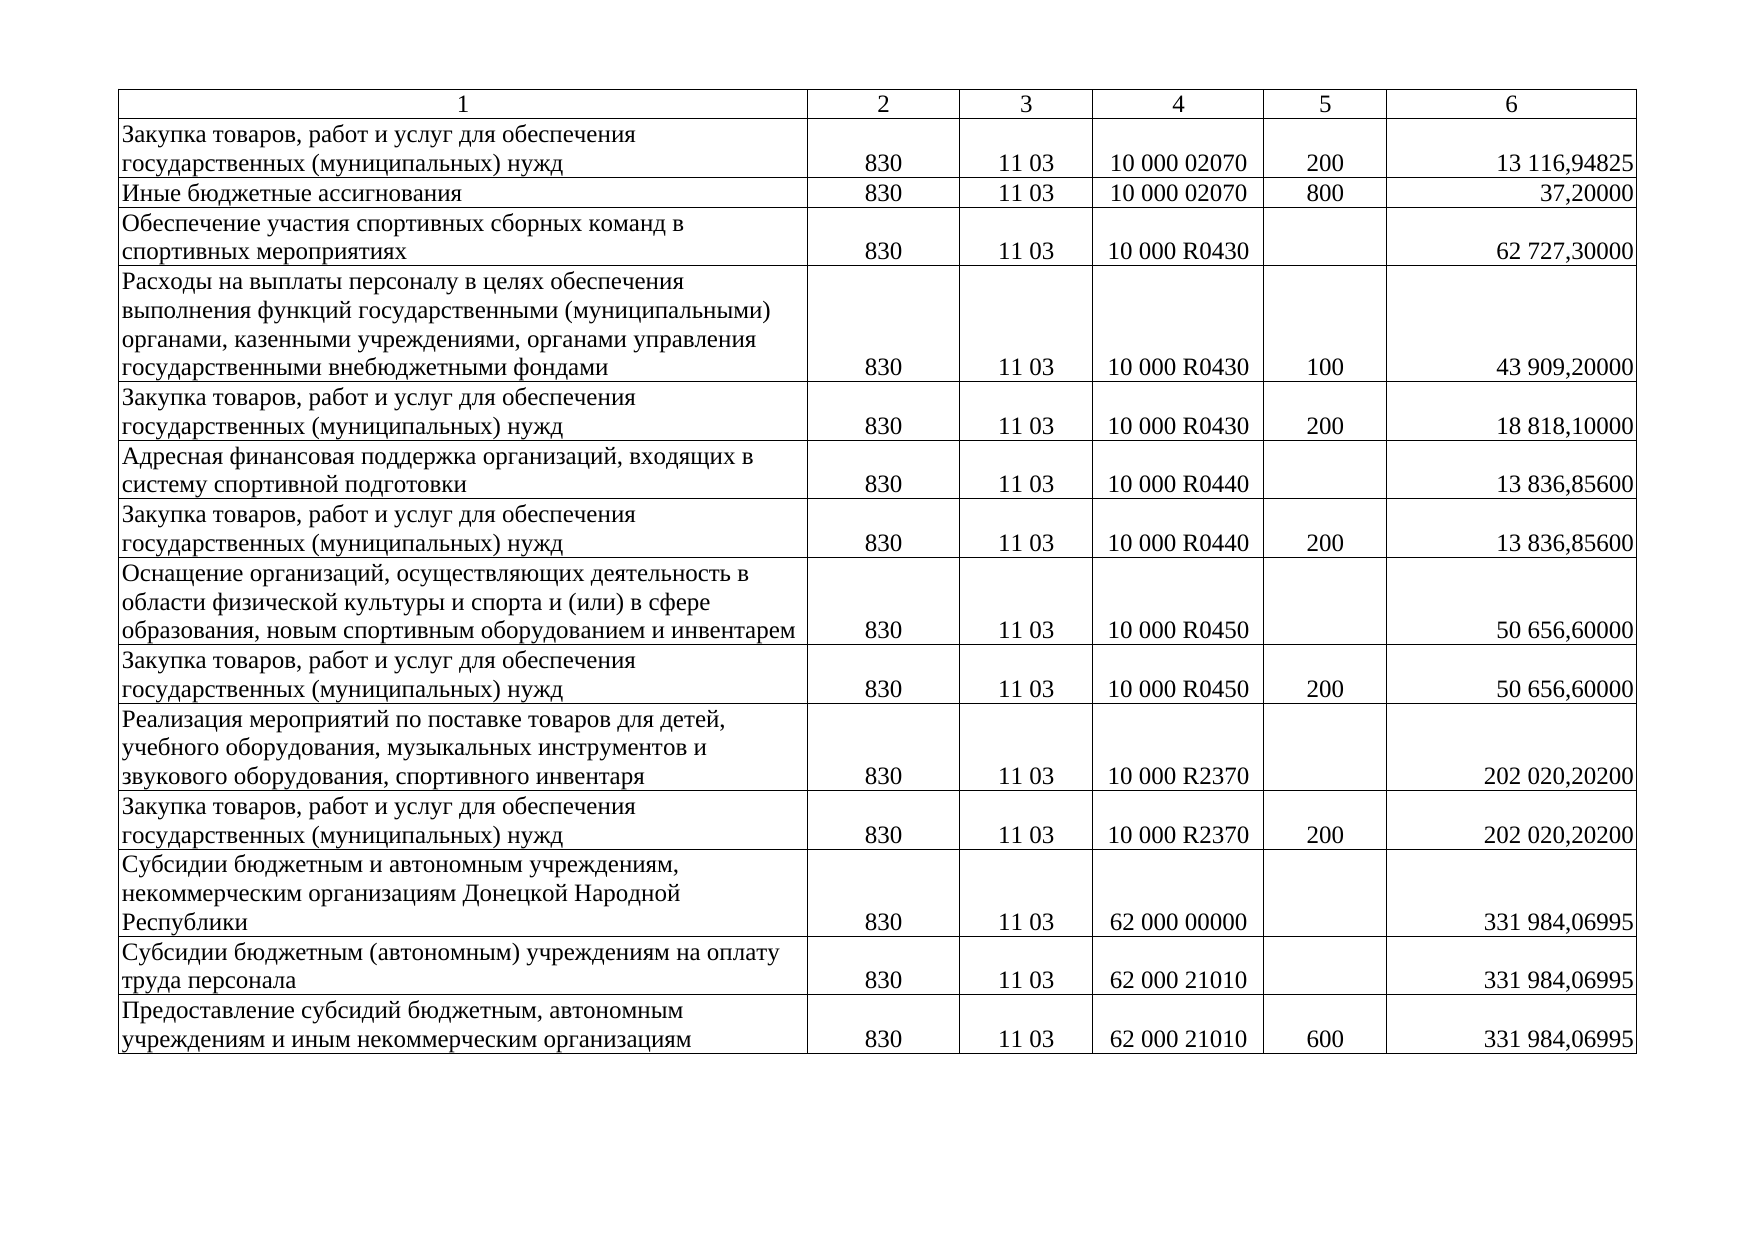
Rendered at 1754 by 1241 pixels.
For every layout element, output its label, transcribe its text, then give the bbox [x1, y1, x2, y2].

table_header 3 [960, 90, 1092, 118]
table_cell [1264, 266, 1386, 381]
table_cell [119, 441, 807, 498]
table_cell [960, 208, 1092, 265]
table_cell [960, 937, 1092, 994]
table_header 4 [1093, 90, 1263, 118]
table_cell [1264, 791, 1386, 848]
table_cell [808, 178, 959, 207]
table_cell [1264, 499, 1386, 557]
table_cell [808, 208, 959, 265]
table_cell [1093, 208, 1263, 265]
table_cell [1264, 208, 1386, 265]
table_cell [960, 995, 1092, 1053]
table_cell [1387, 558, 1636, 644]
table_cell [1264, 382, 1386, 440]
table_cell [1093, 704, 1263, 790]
table_header 6 [1387, 90, 1636, 118]
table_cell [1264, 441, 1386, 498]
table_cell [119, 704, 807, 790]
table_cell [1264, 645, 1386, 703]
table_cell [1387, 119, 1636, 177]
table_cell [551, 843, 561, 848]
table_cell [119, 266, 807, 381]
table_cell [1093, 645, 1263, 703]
table_header 1 [119, 90, 807, 118]
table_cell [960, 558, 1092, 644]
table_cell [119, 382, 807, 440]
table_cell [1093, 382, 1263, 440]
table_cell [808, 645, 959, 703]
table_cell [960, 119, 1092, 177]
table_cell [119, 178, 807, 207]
table_header 5 [1264, 90, 1386, 118]
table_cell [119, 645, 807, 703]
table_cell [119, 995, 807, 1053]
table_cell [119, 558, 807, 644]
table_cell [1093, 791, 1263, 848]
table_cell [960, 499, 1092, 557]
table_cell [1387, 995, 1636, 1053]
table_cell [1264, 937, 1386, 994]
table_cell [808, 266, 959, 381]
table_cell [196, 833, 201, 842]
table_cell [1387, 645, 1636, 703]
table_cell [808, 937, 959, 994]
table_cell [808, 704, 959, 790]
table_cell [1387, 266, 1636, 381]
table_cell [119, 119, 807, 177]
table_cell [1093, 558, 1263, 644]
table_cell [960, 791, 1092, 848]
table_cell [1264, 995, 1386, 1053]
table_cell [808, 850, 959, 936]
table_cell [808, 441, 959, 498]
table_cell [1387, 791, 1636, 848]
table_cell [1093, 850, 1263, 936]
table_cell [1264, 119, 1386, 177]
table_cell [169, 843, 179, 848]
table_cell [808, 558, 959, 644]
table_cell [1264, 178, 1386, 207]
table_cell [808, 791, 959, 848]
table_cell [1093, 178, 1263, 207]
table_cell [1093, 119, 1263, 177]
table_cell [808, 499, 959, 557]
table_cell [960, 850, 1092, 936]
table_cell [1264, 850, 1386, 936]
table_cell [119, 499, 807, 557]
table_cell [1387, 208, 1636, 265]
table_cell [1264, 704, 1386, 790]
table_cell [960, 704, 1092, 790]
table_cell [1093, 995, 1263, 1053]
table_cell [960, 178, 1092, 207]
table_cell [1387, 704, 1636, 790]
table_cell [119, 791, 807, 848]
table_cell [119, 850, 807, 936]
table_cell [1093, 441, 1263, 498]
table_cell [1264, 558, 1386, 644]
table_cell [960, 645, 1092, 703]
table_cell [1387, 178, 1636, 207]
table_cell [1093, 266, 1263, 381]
table_header 2 [808, 90, 959, 118]
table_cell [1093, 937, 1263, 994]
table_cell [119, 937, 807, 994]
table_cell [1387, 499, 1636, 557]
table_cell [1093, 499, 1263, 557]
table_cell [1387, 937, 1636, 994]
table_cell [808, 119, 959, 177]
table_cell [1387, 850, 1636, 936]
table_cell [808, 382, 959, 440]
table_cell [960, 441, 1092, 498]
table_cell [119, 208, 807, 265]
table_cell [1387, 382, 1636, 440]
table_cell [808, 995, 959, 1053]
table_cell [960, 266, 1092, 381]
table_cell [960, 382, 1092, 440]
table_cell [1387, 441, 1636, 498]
